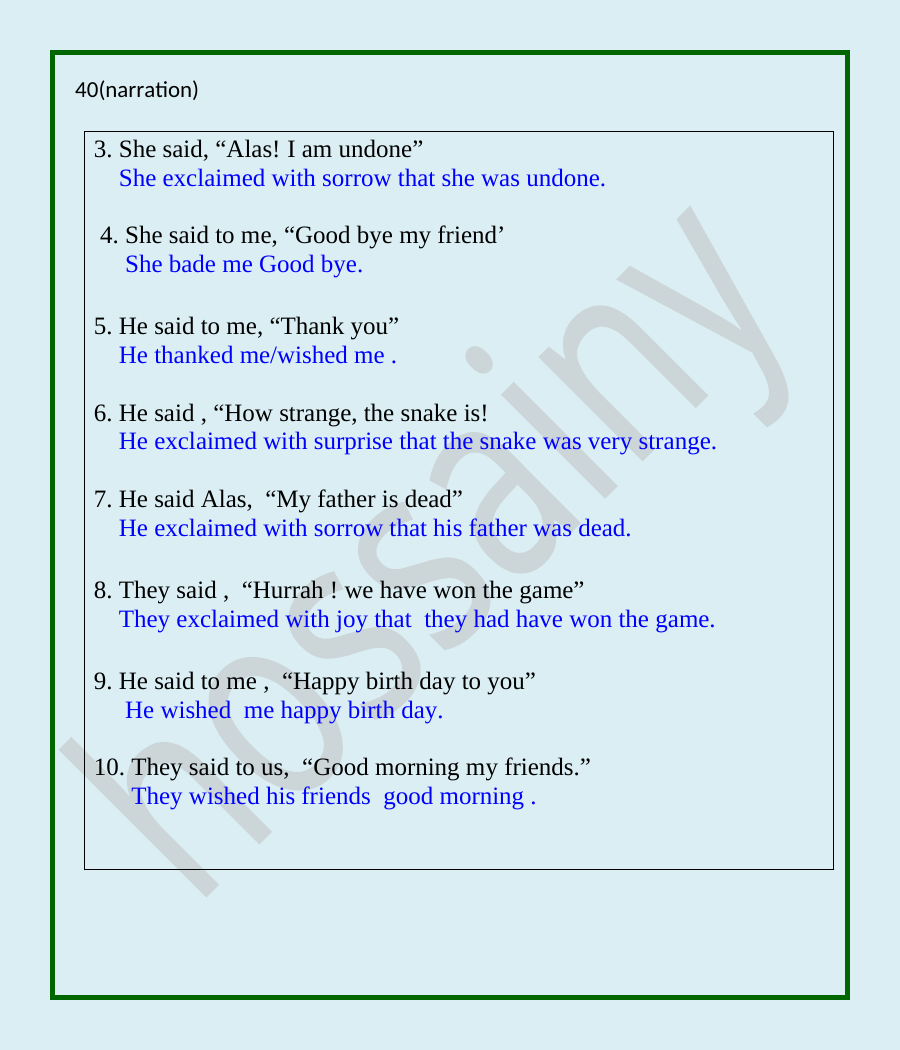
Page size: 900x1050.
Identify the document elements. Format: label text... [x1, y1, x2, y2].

text They wished his friends good morning . [85, 778, 833, 810]
text She exclaimed with sorrow that she was undone. [85, 160, 833, 192]
text 7. He said Alas, “My father is dead” [85, 481, 833, 509]
text 5. He said to me, “Thank you” [85, 308, 833, 337]
text 4. She said to me, “Good bye my friend’ [85, 217, 833, 246]
text He wished me happy birth day. [85, 692, 833, 723]
text 8. They said , “Hurrah ! we have won the game” [85, 572, 833, 601]
text 9. He said to me , “Happy birth day to you” [85, 663, 833, 692]
text They exclaimed with joy that they had have won the game. [85, 601, 833, 632]
text 6. He said , “How strange, the snake is! [85, 394, 833, 423]
text 3. She said, “Alas! I am undone” [85, 132, 833, 160]
text He thanked me/wished me . [85, 337, 833, 369]
text He exclaimed with sorrow that his father was dead. [85, 509, 833, 541]
text She bade me Good bye. [85, 246, 833, 278]
text He exclaimed with surprise that the snake was very strange. [85, 423, 833, 455]
text 10. They said to us, “Good morning my friends.” [85, 749, 833, 778]
